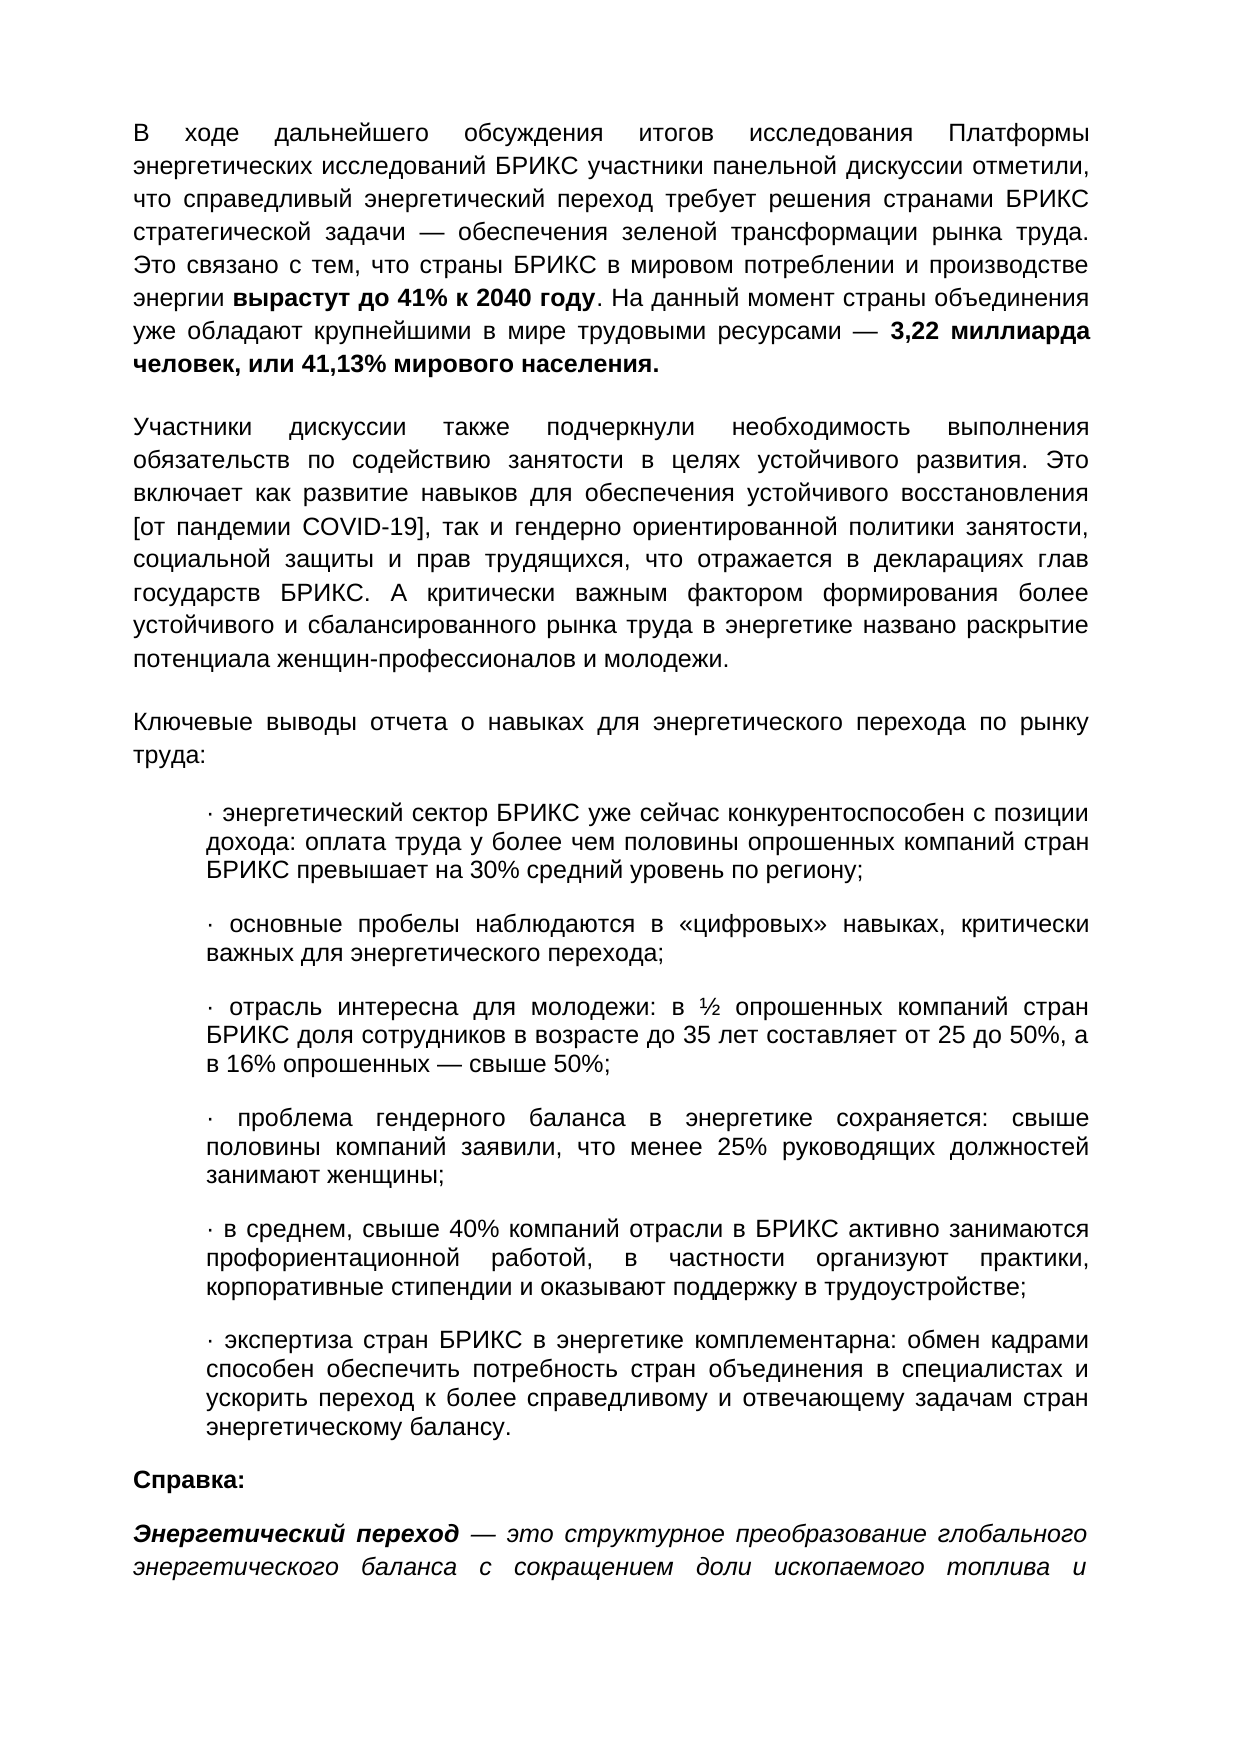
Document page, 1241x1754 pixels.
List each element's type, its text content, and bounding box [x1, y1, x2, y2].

text · отрасль интересна для молодежи: в ½ опрошенных компаний стран БРИКС доля сотрудников в возрасте до 35 лет составляет от 25 до 50%, а в 16% опрошенных — свыше 50%; [206, 992, 1090, 1078]
text · проблема гендерного баланса в энергетике сохраняется: свыше половины компаний заявили, что менее 25% руководящих должностей занимают женщины; [206, 1103, 1090, 1189]
text В ходе дальнейшего обсуждения итогов исследования Платформы энергетических исследований БРИКС участники панельной дискуссии отметили, что справедливый энергетический переход требует решения странами БРИКС стратегической задачи — обеспечения зеленой трансформации рынка труда. Это связано с тем, что страны БРИКС в мировом потреблении и производстве энергии вырастут до 41% к 2040 году. На данный момент страны объединения уже обладают крупнейшими в мире трудовыми ресурсами — 3,22 миллиарда человек, или 41,13% мирового населения. [133, 118, 1090, 378]
text · энергетический сектор БРИКС уже сейчас конкурентоспособен с позиции дохода: оплата труда у более чем половины опрошенных компаний стран БРИКС превышает на 30% средний уровень по региону; [206, 798, 1090, 884]
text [133, 1519, 1090, 1581]
text · экспертиза стран БРИКС в энергетике комплементарна: обмен кадрами способен обеспечить потребность стран объединения в специалистах и ускорить переход к более справедливому и отвечающему задачам стран энергетическому балансу. [206, 1325, 1090, 1440]
text Справка: [133, 1465, 1090, 1494]
text · в среднем, свыше 40% компаний отрасли в БРИКС активно занимаются профориентационной работой, в частности организуют практики, корпоративные стипендии и оказывают поддержку в трудоустройстве; [206, 1214, 1090, 1300]
text Участники дискуссии также подчеркнули необходимость выполнения обязательств по содействию занятости в целях устойчивого развития. Это включает как развитие навыков для обеспечения устойчивого восстановления [от пандемии COVID-19], так и гендерно ориентированной политики занятости, социальной защиты и прав трудящихся, что отражается в декларациях глав государств БРИКС. А критически важным фактором формирования более устойчивого и сбалансированного рынка труда в энергетике названо раскрытие потенциала женщин-профессионалов и молодежи. [133, 412, 1090, 672]
text Ключевые выводы отчета о навыках для энергетического перехода по рынку труда: [133, 707, 1090, 768]
text · основные пробелы наблюдаются в «цифровых» навыках, критически важных для энергетического перехода; [206, 909, 1090, 967]
